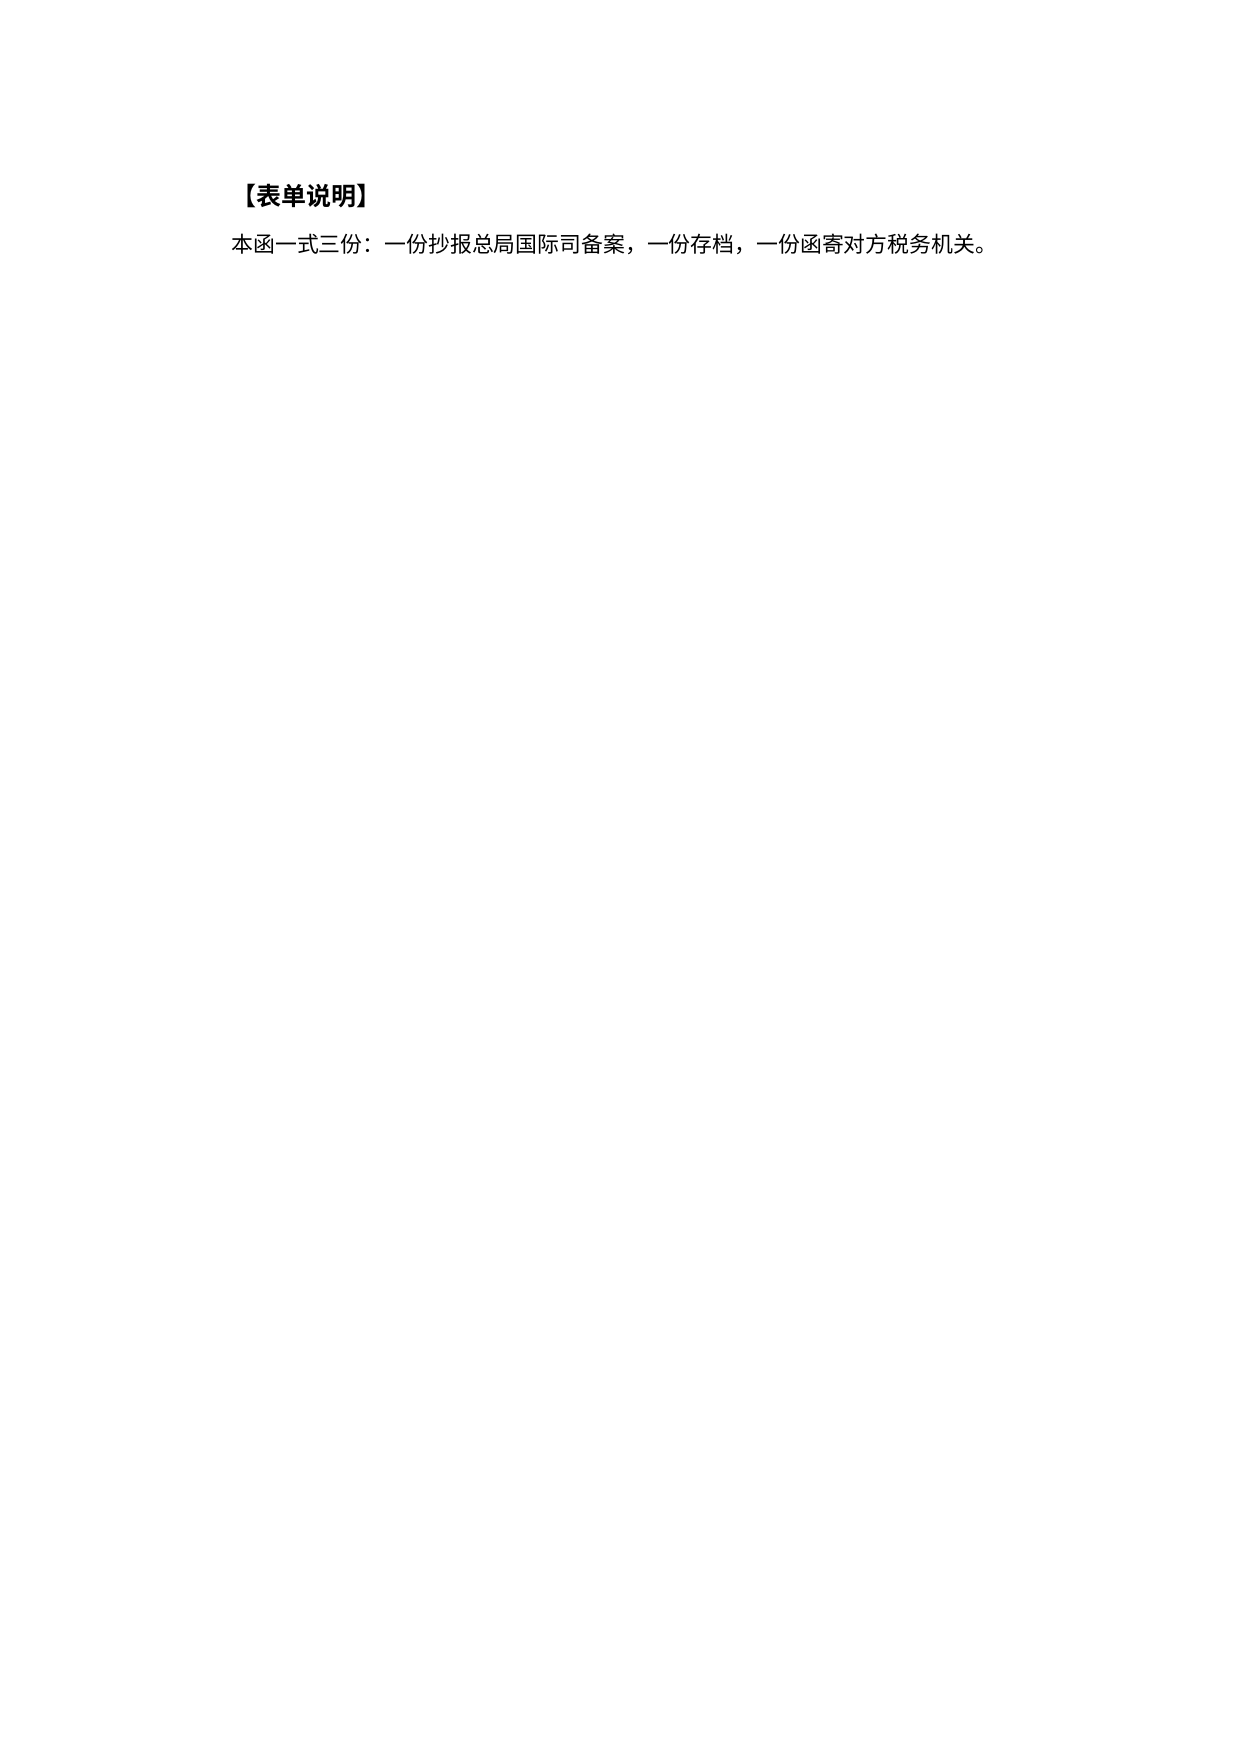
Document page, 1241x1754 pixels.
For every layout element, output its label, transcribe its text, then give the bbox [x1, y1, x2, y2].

text 本函一式三份：一份抄报总局国际司备案，一份存档，一份函寄对方税务机关。 [187, 227, 1053, 259]
text 【表单说明】 [187, 162, 1053, 227]
